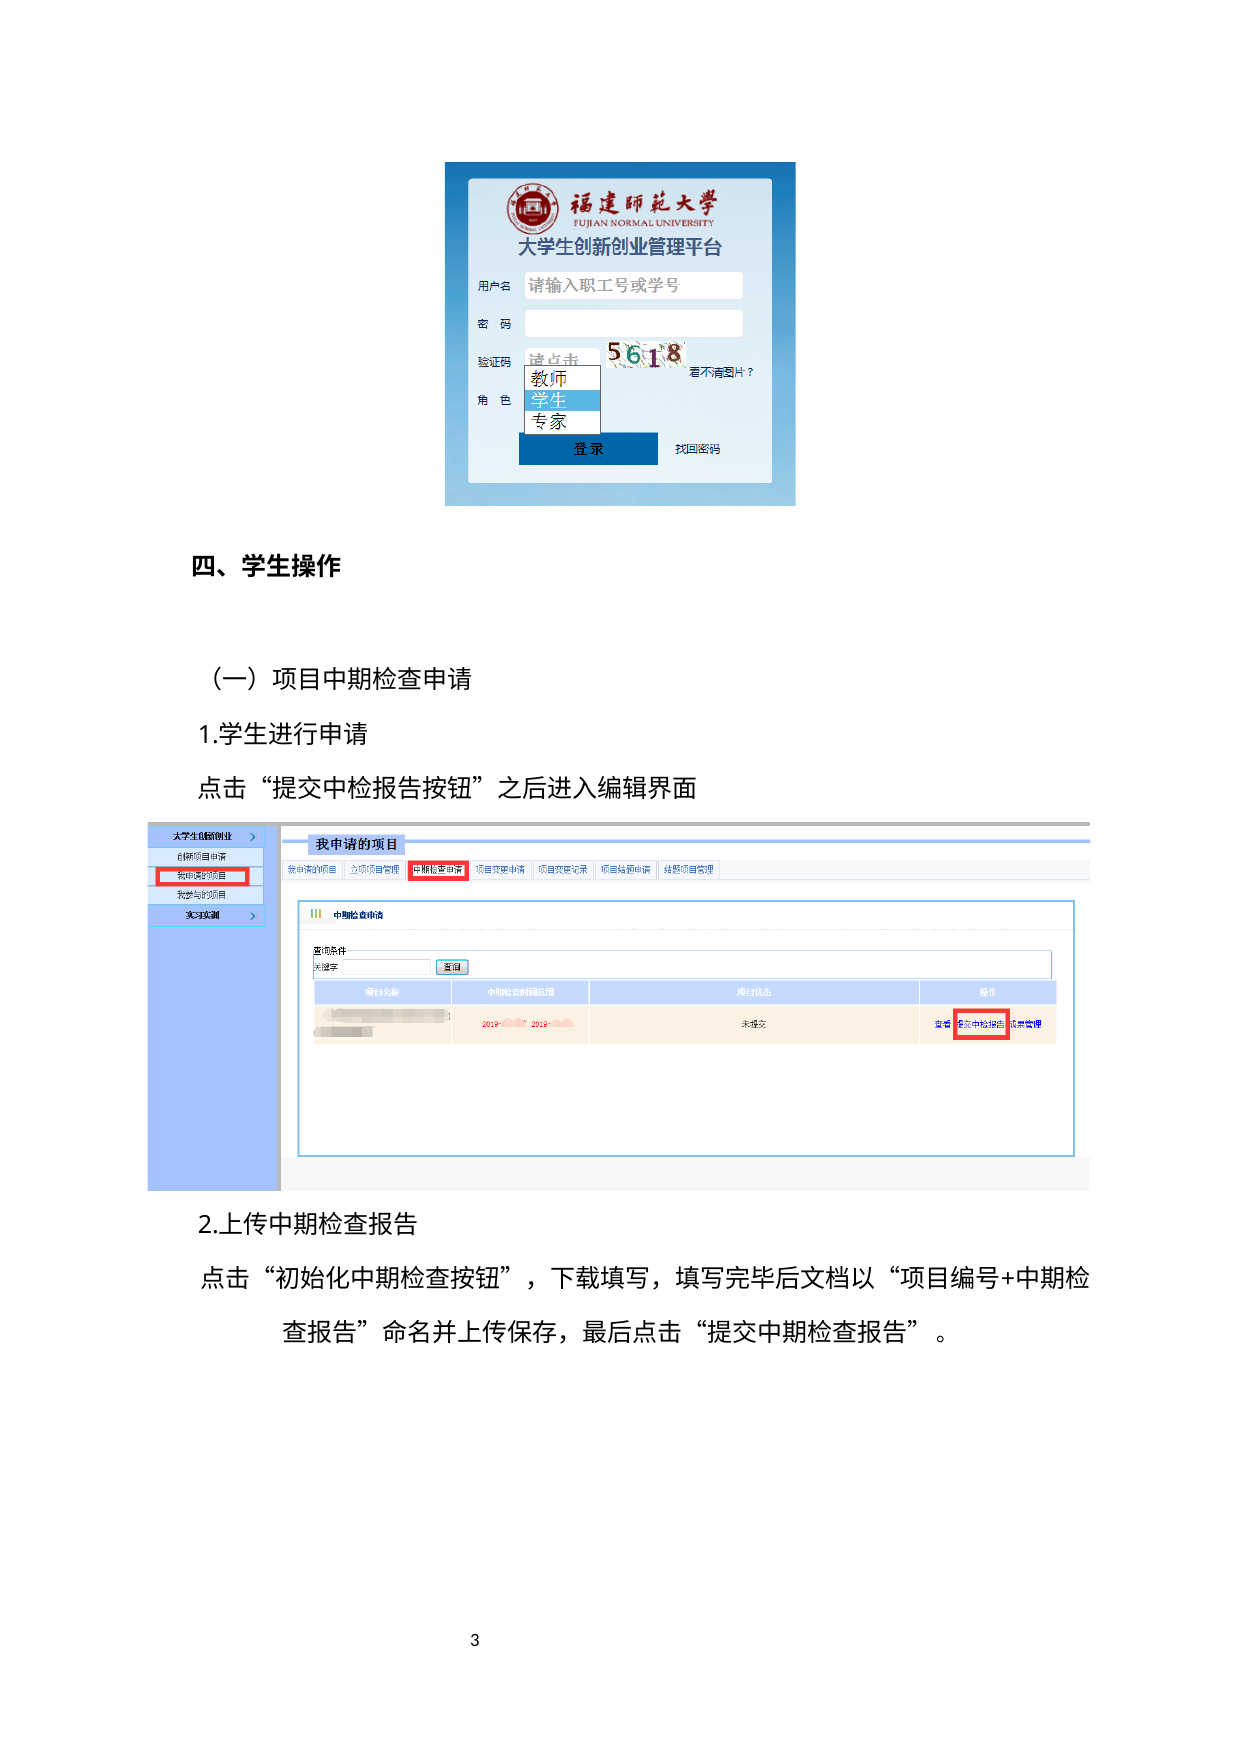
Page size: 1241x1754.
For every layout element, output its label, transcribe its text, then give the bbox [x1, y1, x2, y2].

picture [444, 162, 796, 506]
text （一）项目中期检查申请 [148, 660, 1093, 696]
subtitle 四、学生操作 [191, 532, 1093, 597]
text 点击“提交中检报告按钮”之后进入编辑界面 [148, 768, 1093, 805]
text 点击“初始化中期检查按钮”，下载填写，填写完毕后文档以“项目编号+中期检查报告”命名并上传保存，最后点击“提交中期检查报告” 。 [148, 1258, 1093, 1349]
text 2.上传中期检查报告 [148, 1204, 1093, 1240]
text 1.学生进行申请 [148, 714, 1093, 750]
picture [147, 822, 1091, 1191]
